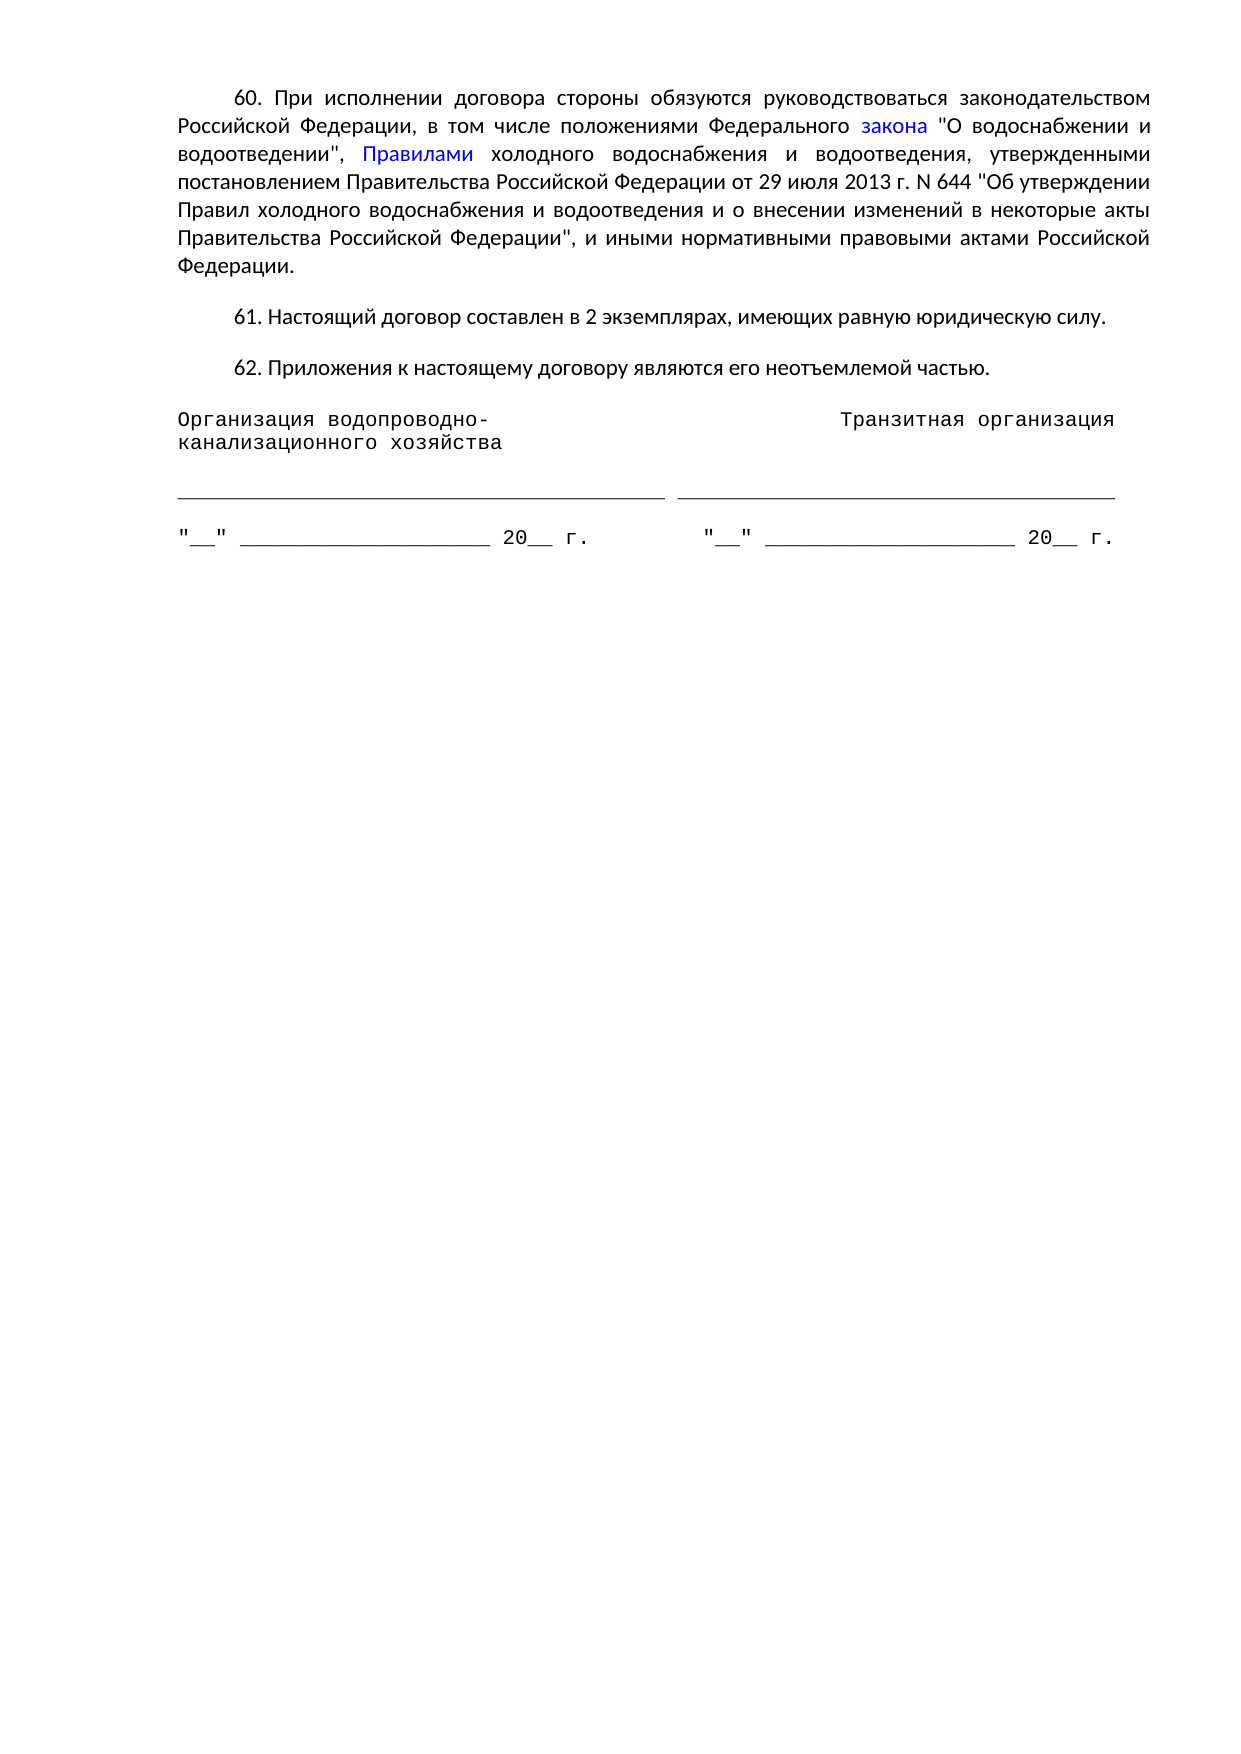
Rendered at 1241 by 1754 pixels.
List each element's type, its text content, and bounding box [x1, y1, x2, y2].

text канализационного хозяйства [177, 432, 1152, 456]
text Организация водопроводно- Транзитная организация [177, 409, 1152, 432]
text 60. При исполнении договора стороны обязуются руководствоваться законодательством Российской Федерации, в том числе положениями Федерального закона "О водоснабжении и водоотведении", Правилами холодного водоснабжения и водоотведения, утвержденными постановлением Правительства Российской Федерации от 29 июля 2013 г. N 644 "Об утверждении Правил холодного водоснабжения и водоотведения и о внесении изменений в некоторые акты Правительства Российской Федерации", и иными нормативными правовыми актами Российской Федерации. [177, 83, 1152, 279]
text "__" ____________________ 20__ г. "__" ____________________ 20__ г. [177, 527, 1152, 551]
text 61. Настоящий договор составлен в 2 экземплярах, имеющих равную юридическую силу. [177, 302, 1152, 330]
text 62. Приложения к настоящему договору являются его неотъемлемой частью. [177, 353, 1152, 381]
text _______________________________________ ___________________________________ [177, 480, 1152, 503]
